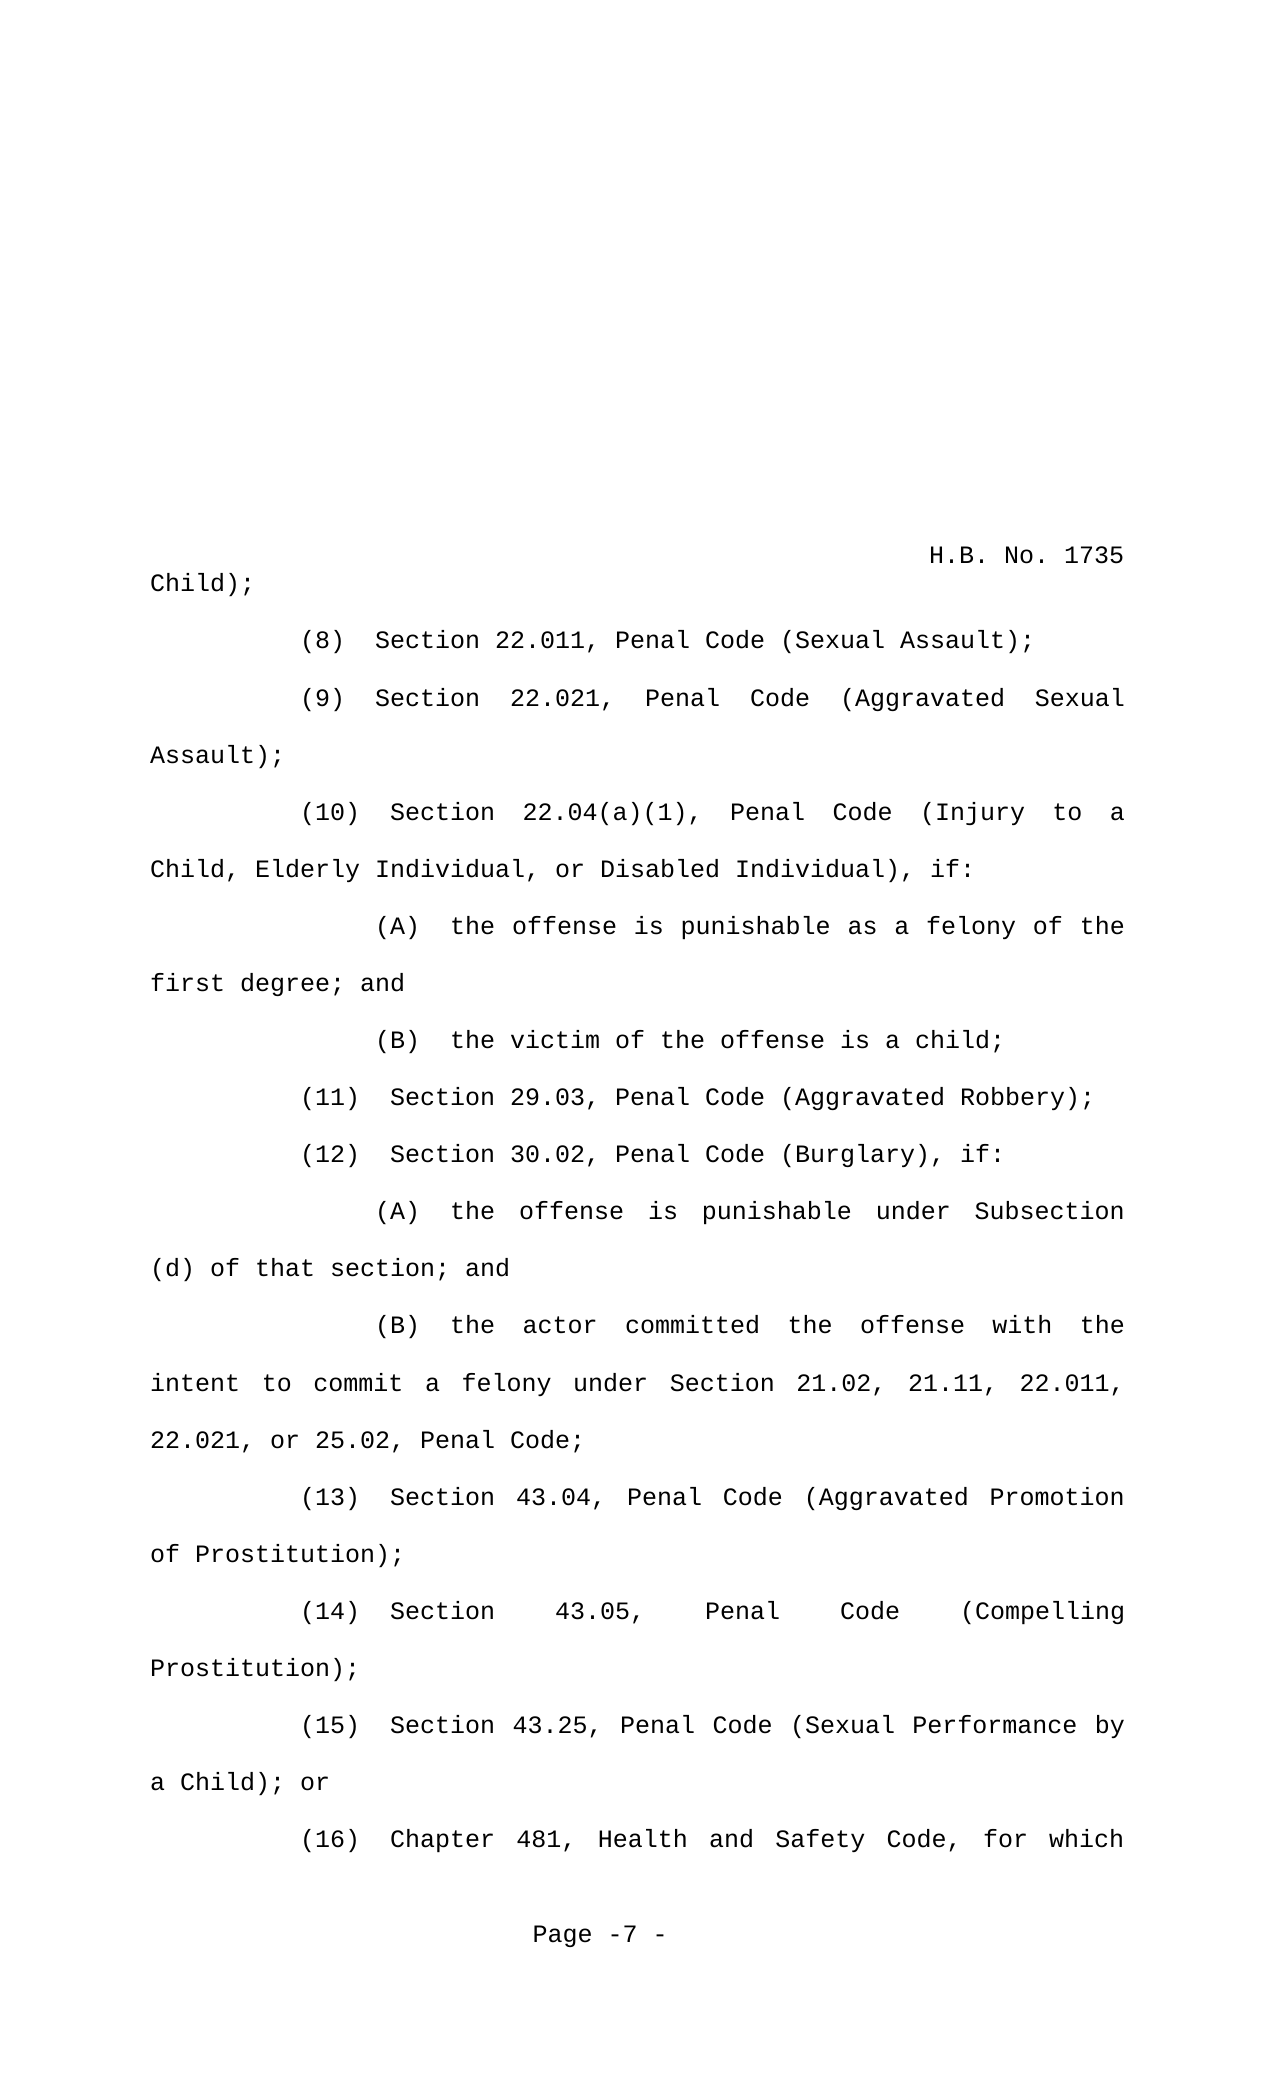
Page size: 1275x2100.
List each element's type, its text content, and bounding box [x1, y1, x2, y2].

text (9) Section 22.021, Penal Code (Aggravated Sexual Assault); [150, 685, 1125, 771]
text (11) Section 29.03, Penal Code (Aggravated Robbery); [150, 1084, 1125, 1113]
text (13) Section 43.04, Penal Code (Aggravated Promotion of Prostitution); [150, 1484, 1125, 1570]
text (A) the offense is punishable as a felony of the first degree; and [150, 913, 1125, 999]
text (A) the offense is punishable under Subsection (d) of that section; and [150, 1199, 1125, 1284]
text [150, 571, 1125, 599]
text (12) Section 30.02, Penal Code (Burglary), if: [150, 1142, 1125, 1170]
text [150, 1827, 1125, 1855]
text (B) the victim of the offense is a child; [150, 1027, 1125, 1056]
text (8) Section 22.011, Penal Code (Sexual Assault); [150, 628, 1125, 656]
text (15) Section 43.25, Penal Code (Sexual Performance by a Child); or [150, 1712, 1125, 1798]
text (B) the actor committed the offense with the intent to commit a felony under Section 21.02, 21.11, 22.011, 22.021, or 25.02, Penal Code; [150, 1313, 1125, 1456]
text (10) Section 22.04(a)(1), Penal Code (Injury to a Child, Elderly Individual, or Disabled Individual), if: [150, 799, 1125, 885]
text (14) Section 43.05, Penal Code (Compelling Prostitution); [150, 1598, 1125, 1684]
